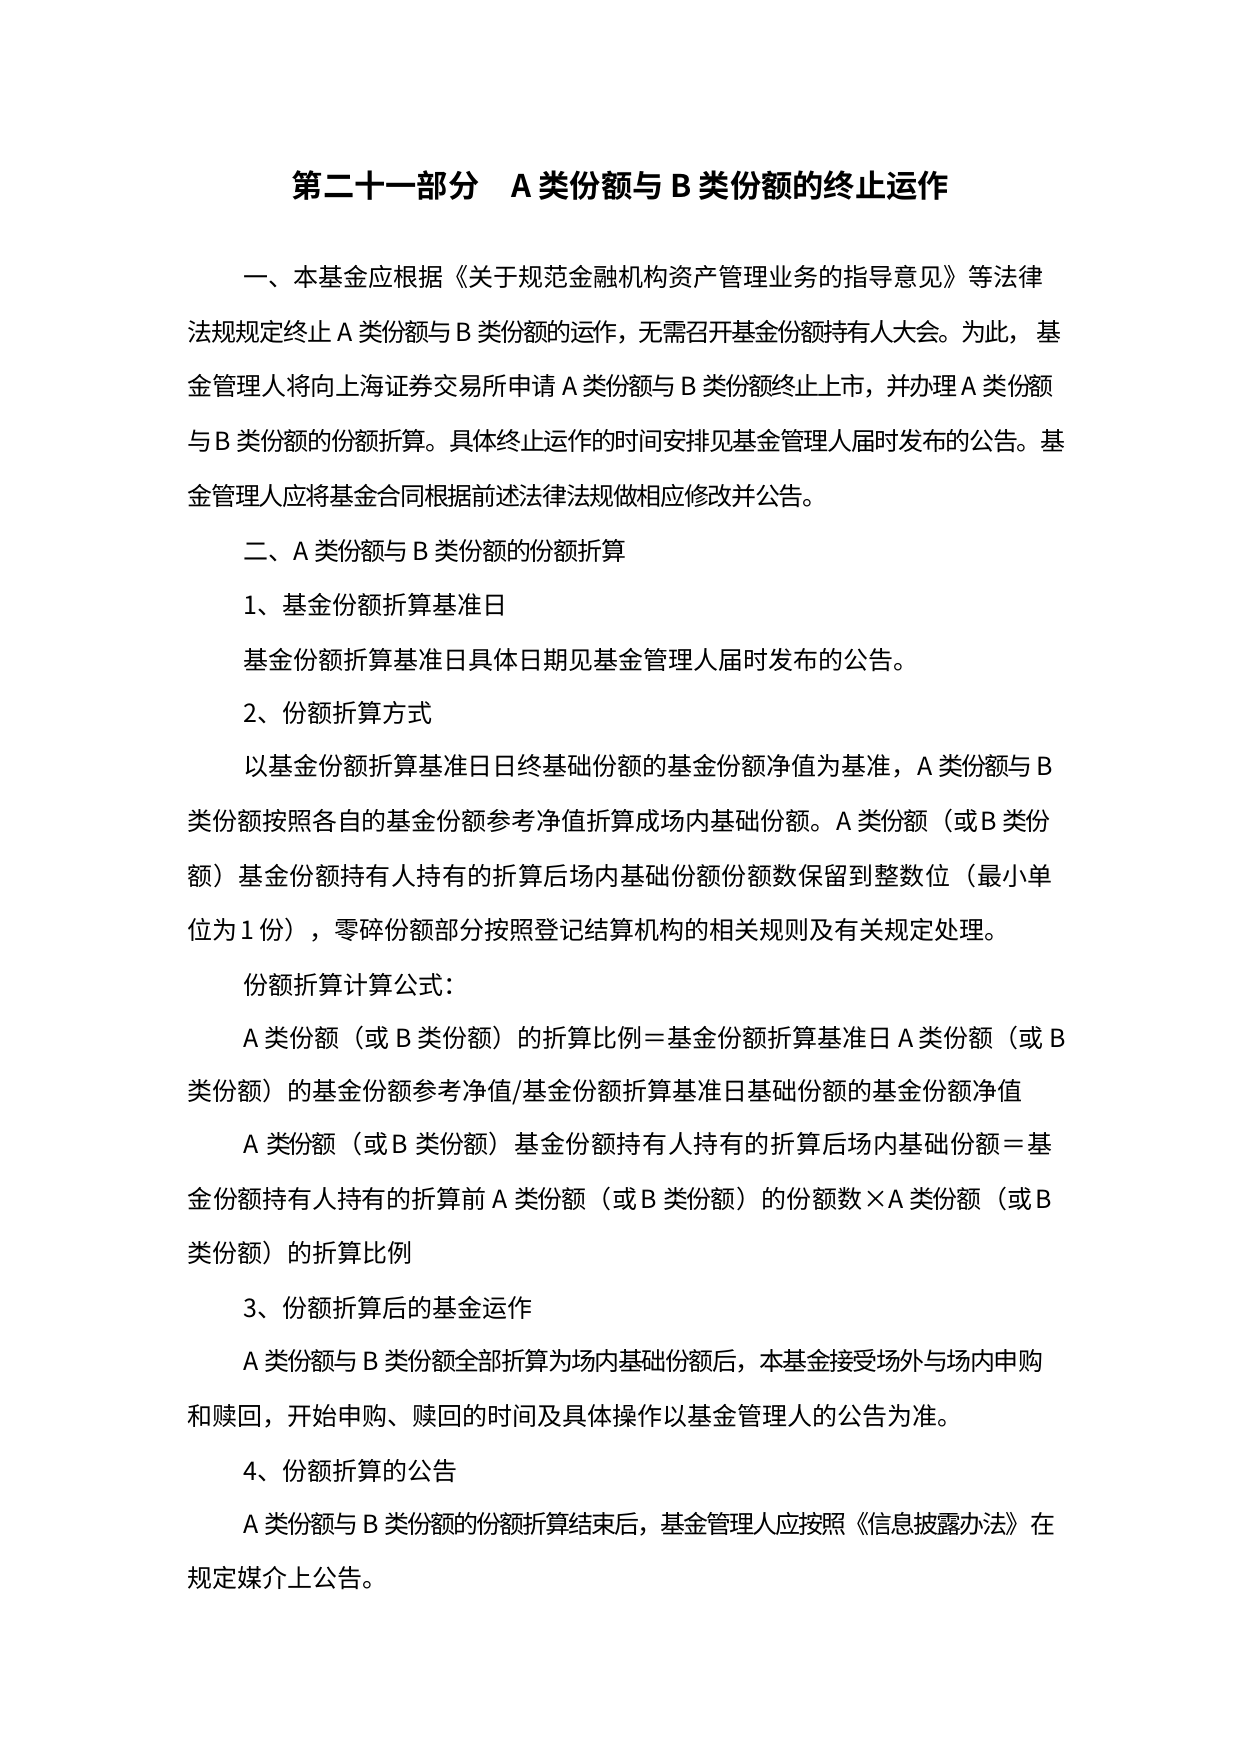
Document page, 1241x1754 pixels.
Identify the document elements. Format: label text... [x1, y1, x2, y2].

text A 类份额与 B 类份额的份额折算结束后，基金管理人应按照《信息披露办法》在规定媒介上公告。 [187, 1504, 1065, 1595]
text 一、本基金应根据《关于规范金融机构资产管理业务的指导意见》等法律法规规定终止 A 类份额与 B 类份额的运作，无需召开基金份额持有人大会。为此， 基金管理人将向上海证券交易所申请 A 类份额与 B 类份额终止上市，并办理 A 类份额与 B 类份额的份额折算。具体终止运作的时间安排见基金管理人届时发布的公告。基金管理人应将基金合同根据前述法律法规做相应修改并公告。 [187, 257, 1065, 512]
text 3、份额折算后的基金运作 [244, 1289, 1103, 1325]
text 以基金份额折算基准日日终基础份额的基金份额净值为基准，A 类份额与 B 类份额按照各自的基金份额参考净值折算成场内基础份额。A 类份额（或 B 类份额）基金份额持有人持有的折算后场内基础份额份额数保留到整数位（最小单位为 1 份），零碎份额部分按照登记结算机构的相关规则及有关规定处理。 [187, 747, 1053, 947]
text 4、份额折算的公告 [244, 1451, 1103, 1487]
text A 类份额与 B 类份额全部折算为场内基础份额后，本基金接受场外与场内申购和赎回，开始申购、赎回的时间及具体操作以基金管理人的公告为准。 [187, 1342, 1053, 1433]
text A 类份额（或 B 类份额）基金份额持有人持有的折算后场内基础份额＝基金份额持有人持有的折算前 A 类份额（或 B 类份额）的份额数×A 类份额（或 B 类份额）的折算比例 [187, 1124, 1053, 1270]
text 基金份额折算基准日具体日期见基金管理人届时发布的公告。 [244, 641, 1103, 677]
text 2、份额折算方式 [244, 693, 1103, 730]
subtitle 第二十一部分 A 类份额与 B 类份额的终止运作 [175, 156, 1065, 208]
text 份额折算计算公式： [244, 966, 1103, 1002]
text 二、A 类份额与 B 类份额的份额折算1、基金份额折算基准日 [244, 531, 638, 622]
text A 类份额（或 B 类份额）的折算比例＝基金份额折算基准日 A 类份额（或 B [244, 1018, 1103, 1055]
text 类份额）的基金份额参考净值/基金份额折算基准日基础份额的基金份额净值 [187, 1071, 1103, 1108]
